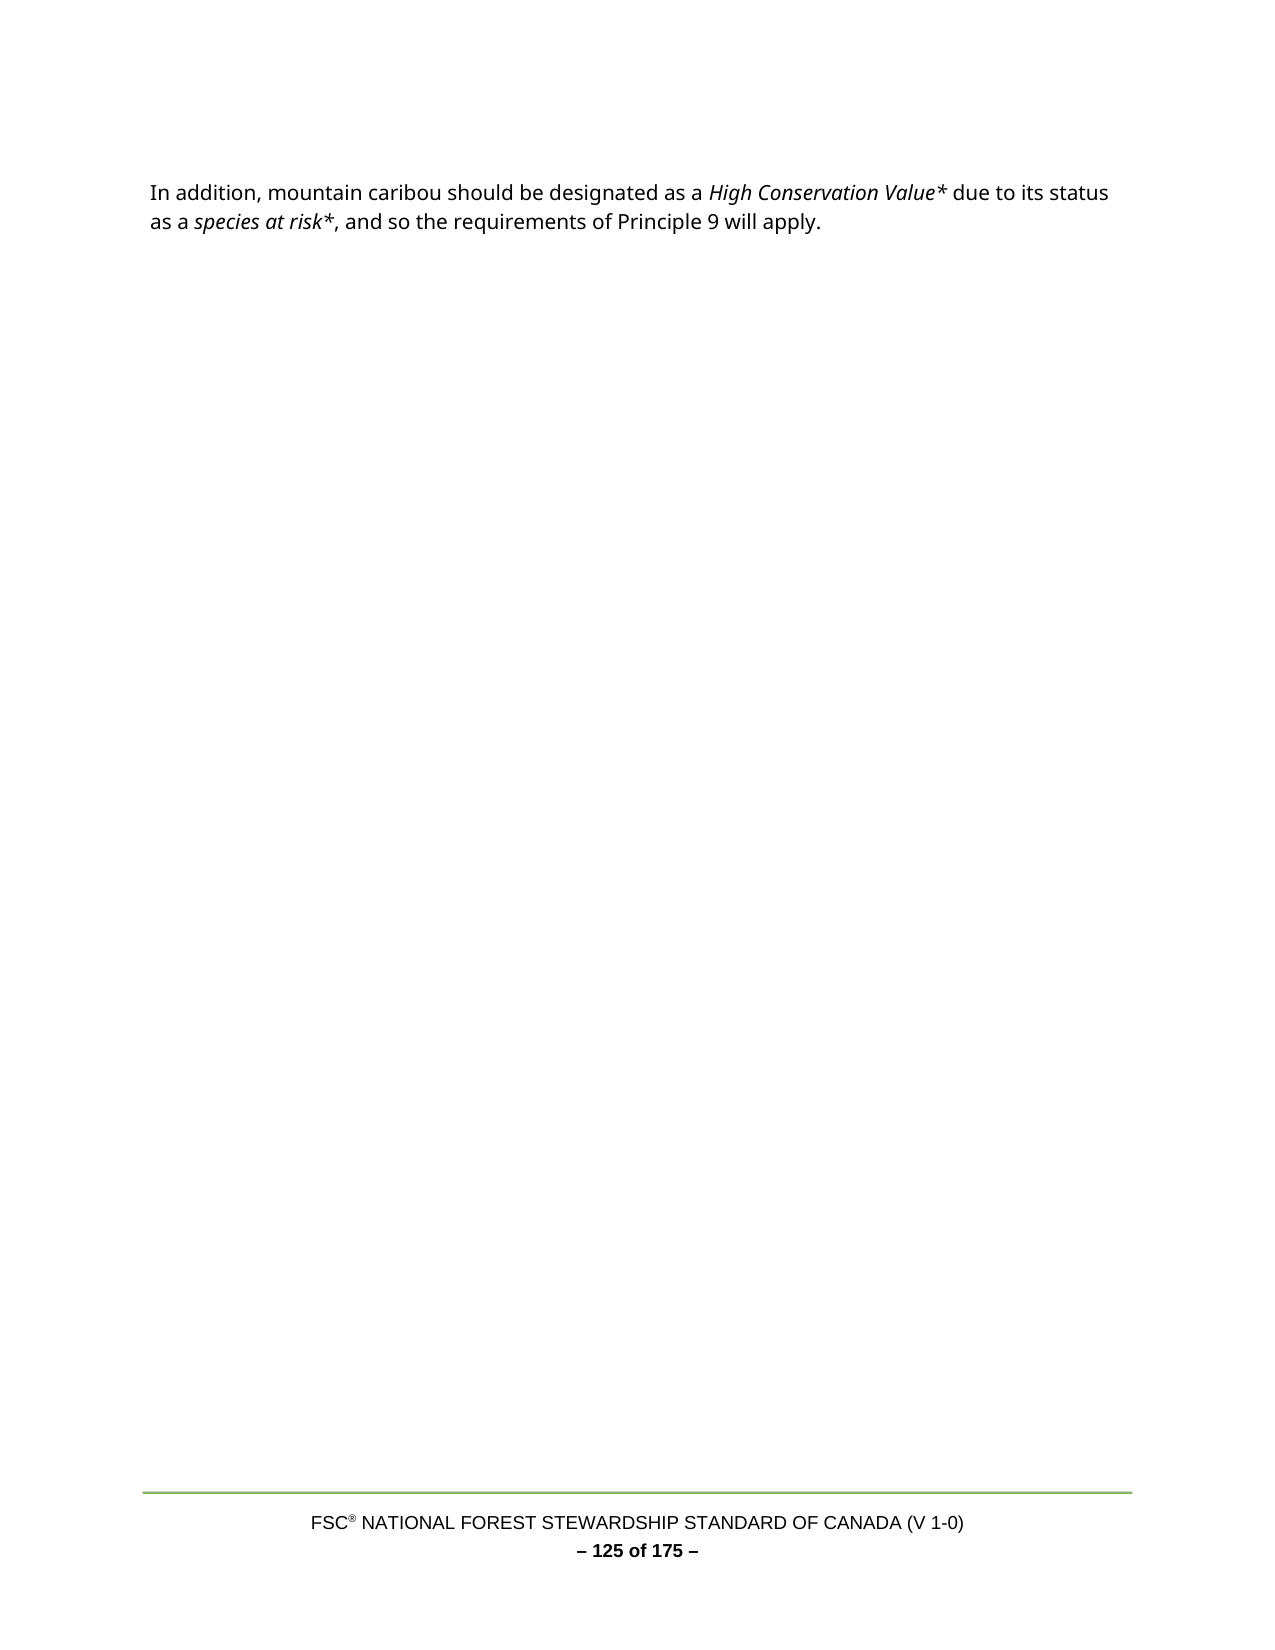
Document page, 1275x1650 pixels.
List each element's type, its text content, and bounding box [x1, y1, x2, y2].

text In addition, mountain caribou should be designated as a High Conservation Value* due to its status as a species at risk*, and so the requirements of Principle 9 will apply. [150, 178, 1125, 235]
